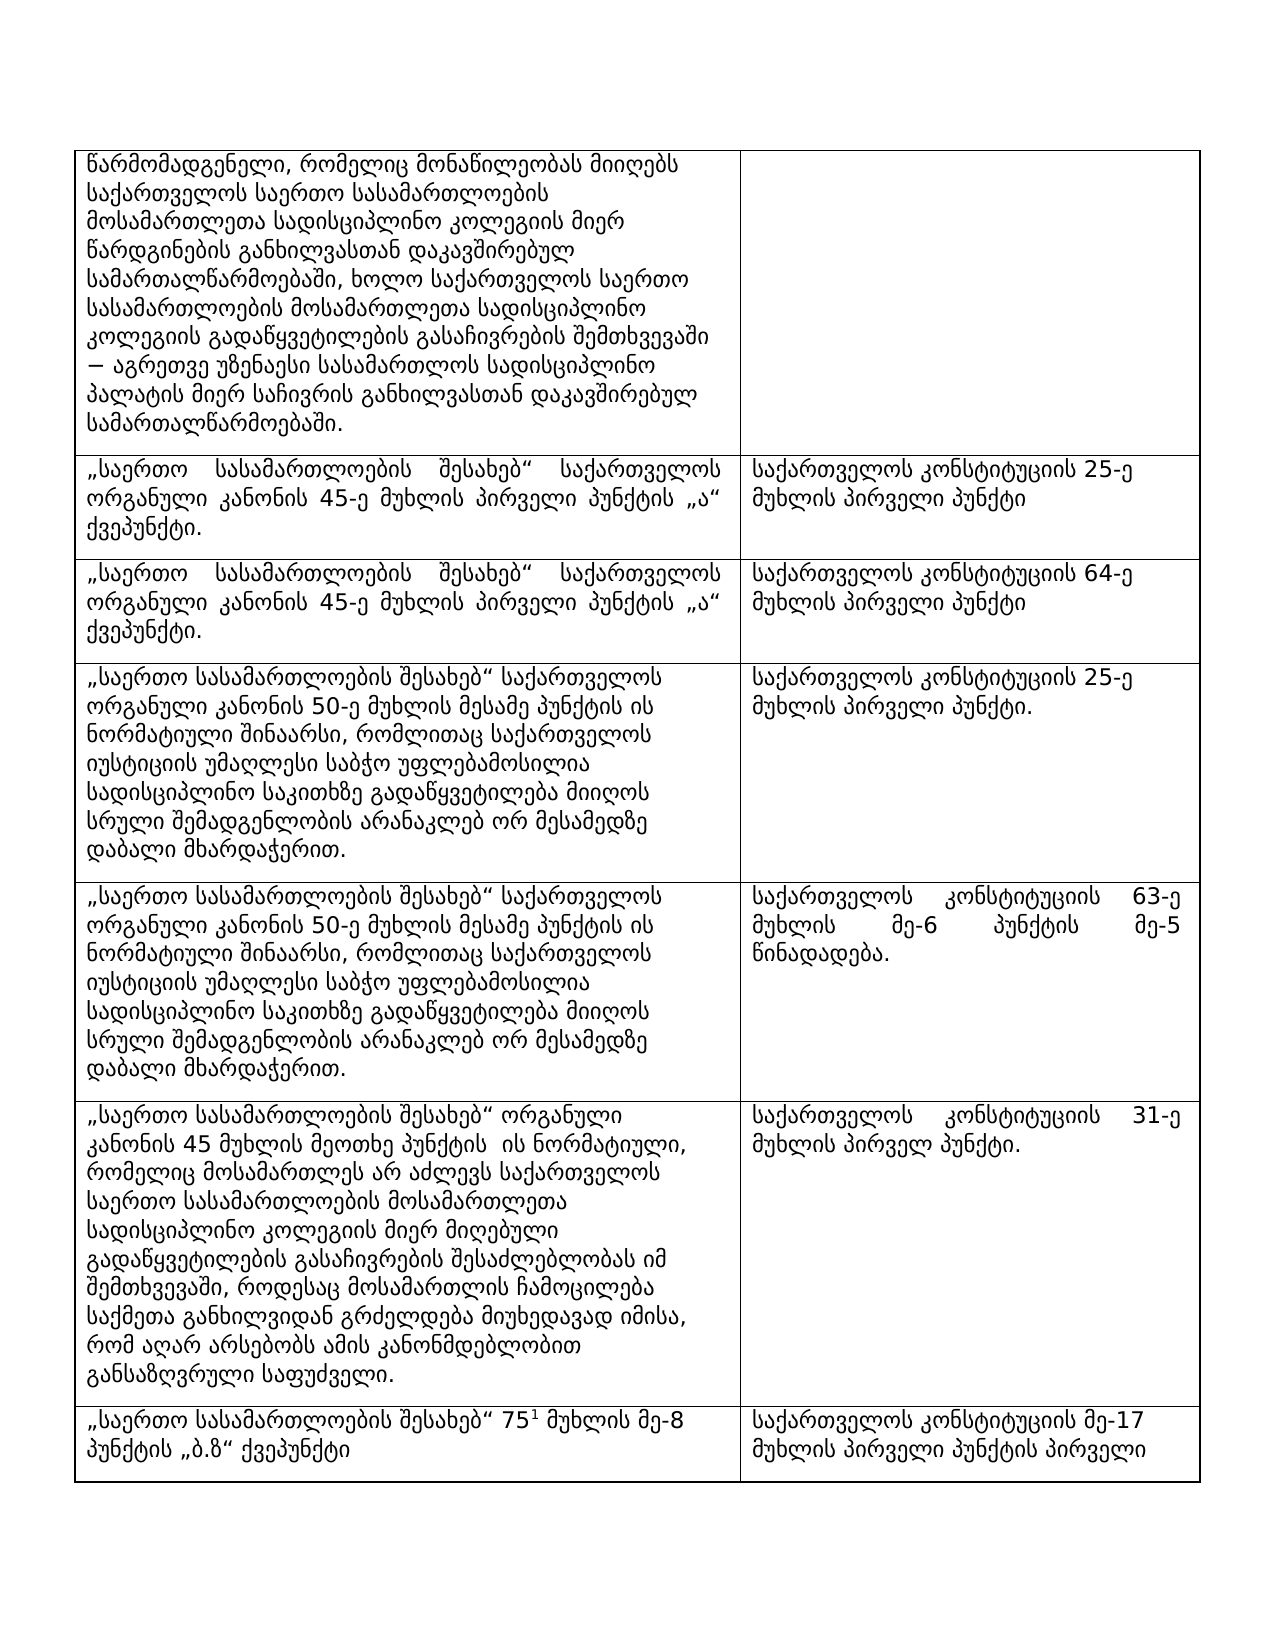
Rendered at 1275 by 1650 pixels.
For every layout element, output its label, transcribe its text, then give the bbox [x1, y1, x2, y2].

table_cell [76, 664, 740, 882]
table_cell [741, 1102, 1199, 1406]
table_cell [741, 560, 1199, 663]
table_cell [76, 1102, 740, 1406]
table_cell [741, 456, 1199, 559]
table_cell [741, 883, 1199, 1101]
table_cell [741, 1407, 1199, 1481]
table_cell [741, 664, 1199, 882]
table_cell 1 [76, 1407, 740, 1481]
table_cell [76, 883, 740, 1101]
table_cell [76, 151, 740, 455]
table_cell [76, 456, 740, 559]
table_cell [741, 151, 1199, 455]
table_cell [76, 560, 740, 663]
